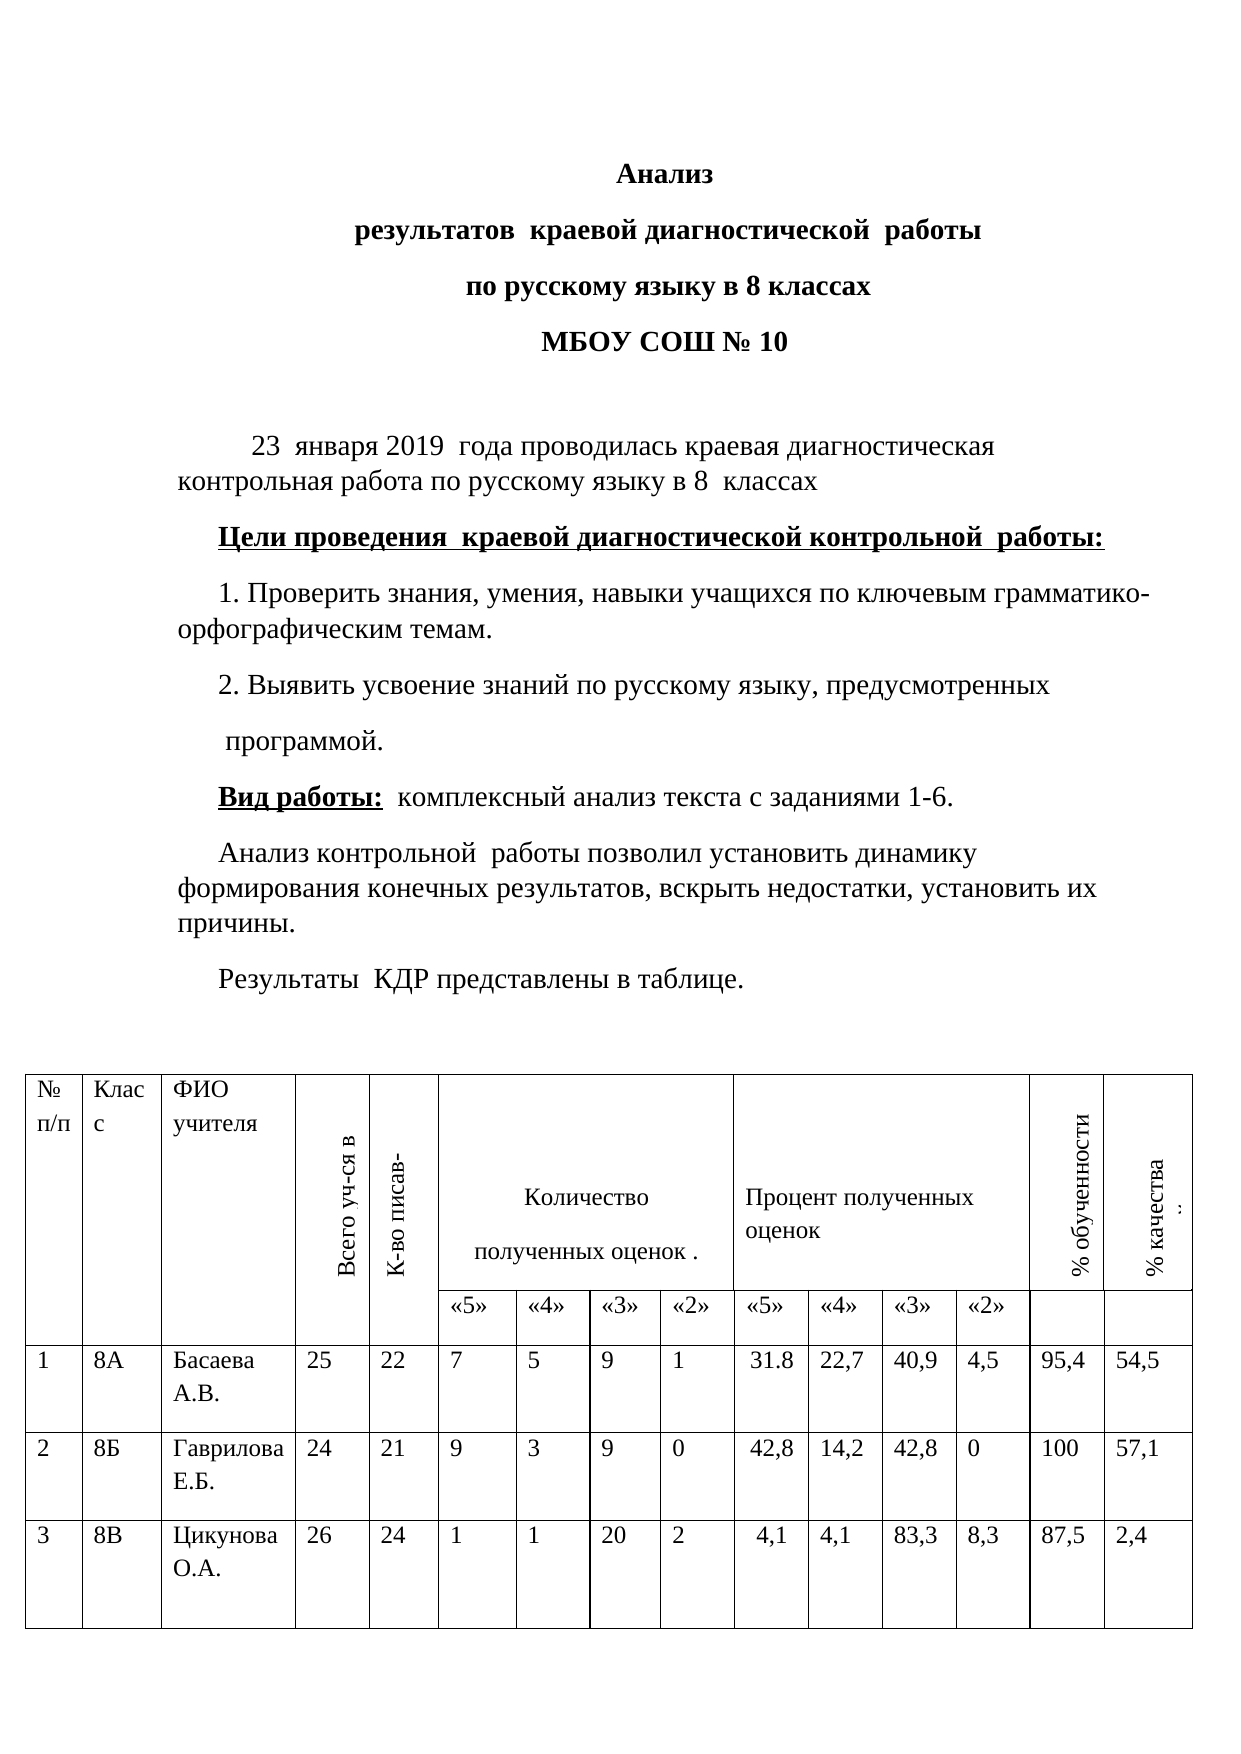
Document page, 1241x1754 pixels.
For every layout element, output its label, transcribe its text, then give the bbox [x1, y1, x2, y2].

table_cell Басаева А.В. [162, 1346, 295, 1432]
text 23 января 2019 года проводилась краевая диагностическая контрольная работа по русскому языку в 8 классах [177, 428, 1152, 497]
text 2. Выявить усвоение знаний по русскому языку, предусмотренных [177, 667, 1152, 700]
table_cell 22 [370, 1346, 438, 1432]
text 1. Проверить знания, умения, навыки учащихся по ключевым грамматико-орфографическим темам. [177, 576, 1152, 644]
table_cell 2 [26, 1433, 82, 1519]
table_cell 26 [296, 1521, 369, 1628]
text по русскому языку в 8 классах [177, 268, 1152, 302]
text Цели проведения краевой диагностической контрольной работы: [177, 519, 1152, 553]
table_cell 24 [296, 1433, 369, 1519]
table_header % качества знаний [1104, 1075, 1192, 1289]
table_cell 42,8 [883, 1433, 956, 1519]
table_header ФИО учителя [162, 1075, 295, 1344]
table_cell «2» [661, 1291, 734, 1344]
table_header Количество полученных оценок . [439, 1075, 733, 1289]
table_header № п/п [26, 1075, 82, 1344]
table_cell [296, 1290, 369, 1344]
table_cell 9 [591, 1346, 660, 1432]
table_cell «5» [439, 1291, 516, 1344]
table_cell 40,9 [883, 1346, 956, 1432]
table_header Процент полученных оценок [734, 1075, 1029, 1289]
table_cell 25 [296, 1346, 369, 1432]
table_header К-во писав- ших [370, 1075, 438, 1289]
table_header Всего уч-ся в классе [296, 1075, 369, 1289]
text программой. [177, 723, 1152, 756]
table_cell [1105, 1291, 1192, 1344]
table_cell 4,1 [809, 1521, 882, 1628]
table_cell 8Б [83, 1433, 161, 1519]
table_cell 1 [439, 1521, 516, 1628]
table_cell 5 [517, 1346, 589, 1432]
table_cell 7 [439, 1346, 516, 1432]
table_cell «5» [735, 1291, 808, 1344]
table_cell Гаврилова Е.Б. [162, 1433, 295, 1519]
table_cell 9 [591, 1433, 660, 1519]
table_cell «2» [957, 1291, 1029, 1344]
table_cell 57,1 [1105, 1433, 1192, 1519]
table_cell 1 [26, 1346, 82, 1432]
table_cell 22,7 [809, 1346, 882, 1432]
table_cell Цикунова О.А. [162, 1521, 295, 1628]
table_header % обученности [1030, 1075, 1103, 1289]
table_cell 8А [83, 1346, 161, 1432]
table_cell 3 [517, 1433, 589, 1519]
table_cell 8,3 [957, 1521, 1029, 1628]
table_cell 2 [661, 1521, 734, 1628]
table_cell [1031, 1291, 1104, 1344]
table_cell «4» [809, 1291, 882, 1344]
text Вид работы: комплексный анализ текста с заданиями 1-6. [177, 779, 1152, 812]
table_cell «4» [517, 1291, 589, 1344]
table_cell 54,5 [1105, 1346, 1192, 1432]
table_cell 20 [591, 1521, 660, 1628]
table_cell 83,3 [883, 1521, 956, 1628]
table_cell 0 [661, 1433, 734, 1519]
table_cell «3» [591, 1291, 660, 1344]
table_cell 100 [1031, 1433, 1104, 1519]
table_header Класс [83, 1075, 161, 1344]
table_cell 4,5 [957, 1346, 1029, 1432]
text МБОУ СОШ № 10 [177, 324, 1152, 358]
table_cell 9 [439, 1433, 516, 1519]
table_cell [370, 1290, 438, 1344]
text результатов краевой диагностической работы [177, 212, 1152, 246]
table_cell 8В [83, 1521, 161, 1628]
table_cell 87,5 [1031, 1521, 1104, 1628]
table_cell «3» [883, 1291, 956, 1344]
text Результаты КДР представлены в таблице. [177, 961, 1152, 995]
text Анализ [177, 156, 1152, 190]
table_cell 14,2 [809, 1433, 882, 1519]
table_cell 1 [517, 1521, 589, 1628]
table_cell 21 [370, 1433, 438, 1519]
table_cell 3 [26, 1521, 82, 1628]
table_cell 0 [957, 1433, 1029, 1519]
table_cell 31.8 [735, 1346, 808, 1432]
table_cell 1 [661, 1346, 734, 1432]
table_cell 2,4 [1105, 1521, 1192, 1628]
table_cell 24 [370, 1521, 438, 1628]
table_cell 95,4 [1031, 1346, 1104, 1432]
table_cell 42,8 [735, 1433, 808, 1519]
text Анализ контрольной работы позволил установить динамику формирования конечных результатов, вскрыть недостатки, установить их причины. [177, 835, 1152, 939]
table_cell 4,1 [735, 1521, 808, 1628]
